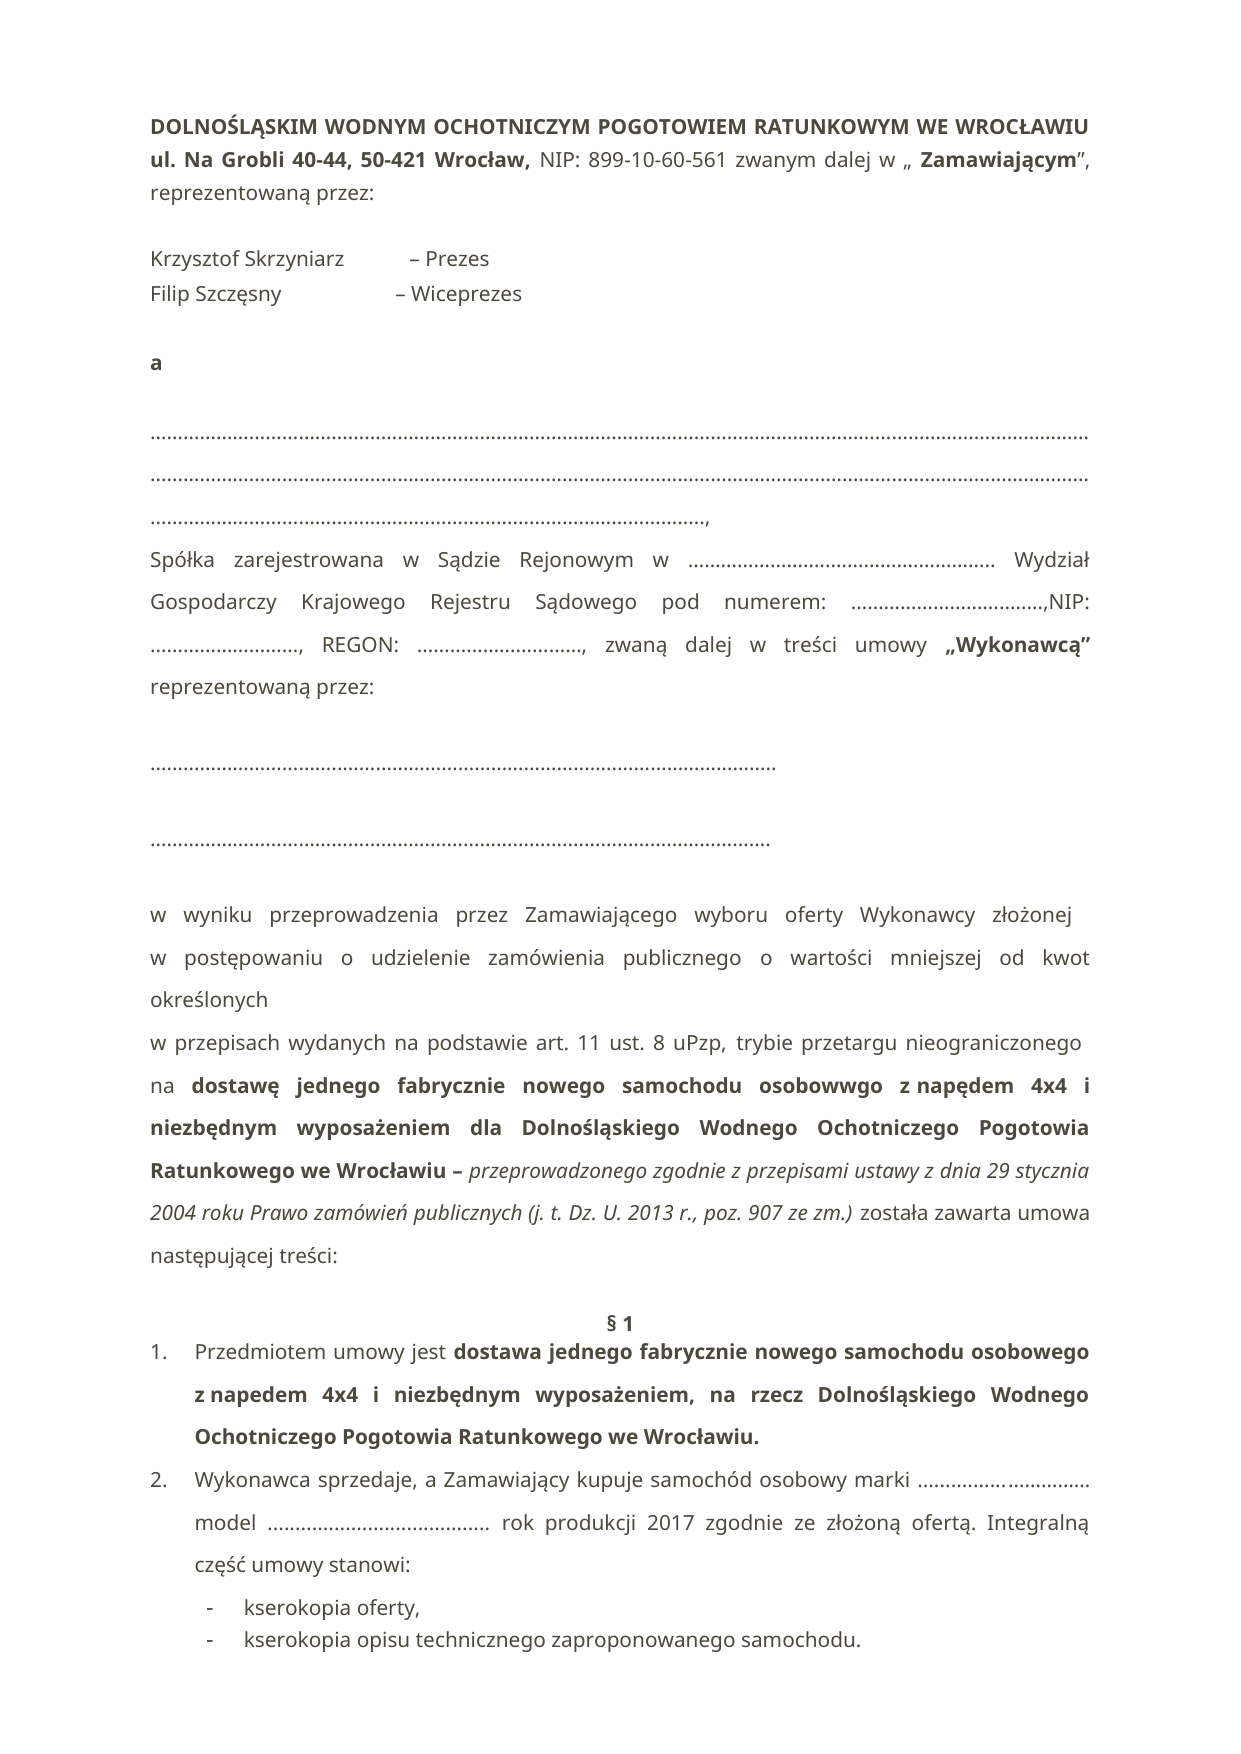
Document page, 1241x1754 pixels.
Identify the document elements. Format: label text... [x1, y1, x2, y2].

text DOLNOŚLĄSKIM WODNYM OCHOTNICZYM POGOTOWIEM RATUNKOWYM WE WROCŁAWIU ul. Na Grobli 40-44, 50-421 Wrocław, NIP: 899-10-60-561 zwanym dalej w „ Zamawiającym”, reprezentowaną przez: [150, 112, 1090, 206]
text ………………………………………………………………….………………………………. [150, 824, 1090, 853]
list Wykonawca sprzedaje, a Zamawiający kupuje samochód osobowy marki ................…………… model ........................................ rok produkcji 2017 zgodnie ze złożoną ofertą. Integralną część umowy stanowi: [150, 1465, 1090, 1579]
list Przedmiotem umowy jest dostawa jednego fabrycznie nowego samochodu osobowego z napedem 4x4 i niezbędnym wyposażeniem, na rzecz Dolnośląskiego Wodnego Ochotniczego Pogotowia Ratunkowego we Wrocławiu. [150, 1337, 1090, 1451]
text ……………………………………………………………………………………………………………………………………………………………………………………………………………………………………………………………………………………………………………………………………………………………………………………………………….., [150, 417, 1090, 531]
text § 1 [150, 1309, 1090, 1337]
text Spółka zarejestrowana w Sądzie Rejonowym w ……………………..………….…………….. Wydział Gospodarczy Krajowego Rejestru Sądowego pod numerem: ………………………..……,NIP:………………………, REGON: …………………………, zwaną dalej w treści umowy „Wykonawcą” reprezentowaną przez: [150, 545, 1090, 701]
list kserokopia oferty, [206, 1593, 1090, 1621]
list kserokopia opisu technicznego zaproponowanego samochodu. [206, 1625, 1090, 1654]
text w wyniku przeprowadzenia przez Zamawiającego wyboru oferty Wykonawcy złożonej w postępowaniu o udzielenie zamówienia publicznego o wartości mniejszej od kwot określonych w przepisach wydanych na podstawie art. 11 ust. 8 uPzp, trybie przetargu nieograniczonego na dostawę jednego fabrycznie nowego samochodu osobowwgo z napędem 4x4 i niezbędnym wyposażeniem dla Dolnośląskiego Wodnego Ochotniczego Pogotowia Ratunkowego we Wrocławiu – przeprowadzonego zgodnie z przepisami ustawy z dnia 29 stycznia 2004 roku Prawo zamówień publicznych (j. t. Dz. U. 2013 r., poz. 907 ze zm.) została zawarta umowa następującej treści: [150, 900, 1090, 1269]
text a [150, 348, 1090, 376]
text ……………………………..……………………………………..…………………………….. [150, 748, 1090, 777]
text Krzysztof Skrzyniarz – Prezes Filip Szczęsny – Wiceprezes [150, 244, 1090, 308]
